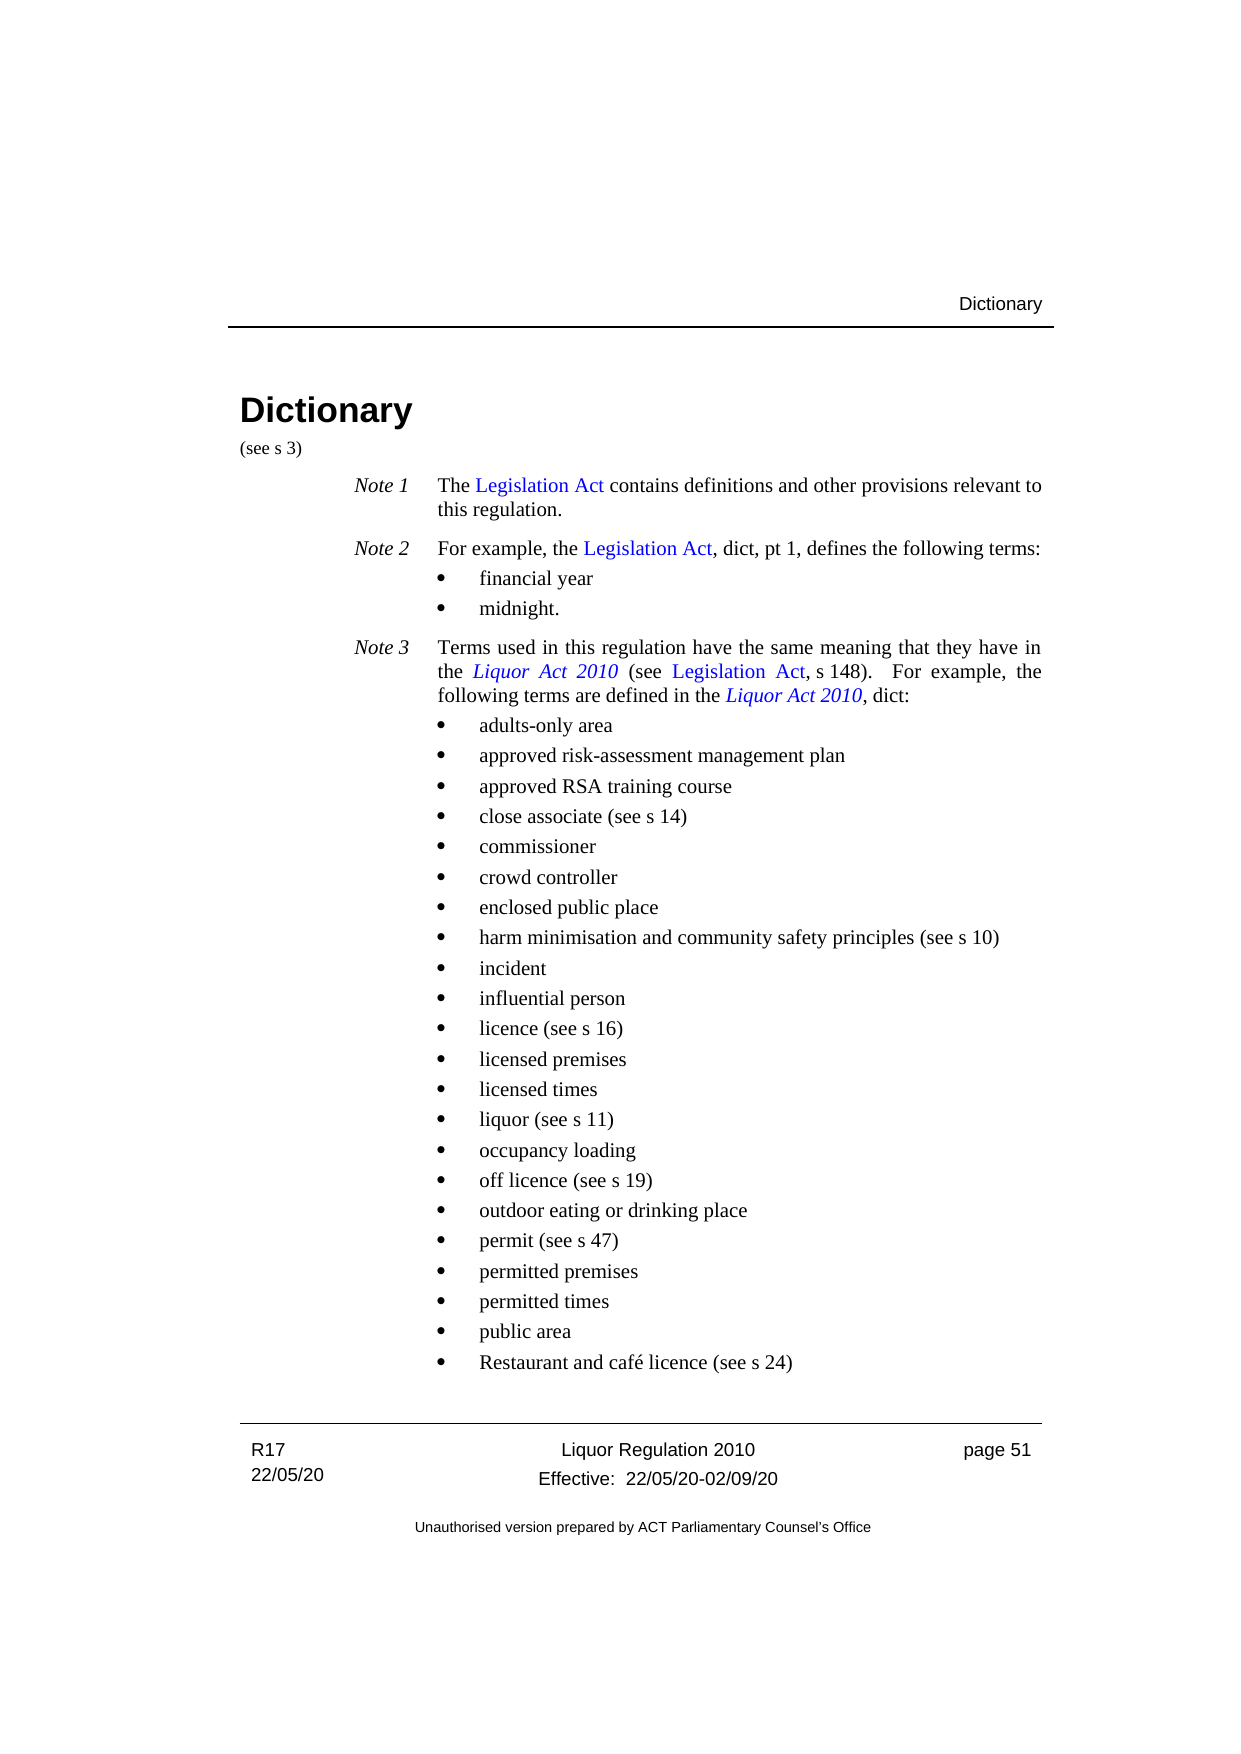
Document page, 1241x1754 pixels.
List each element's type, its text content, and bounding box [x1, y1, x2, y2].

text  incident [437, 956, 1042, 980]
subtitle Dictionary [239, 389, 1042, 430]
text  outdoor eating or drinking place [437, 1198, 1042, 1222]
text  liquor (see s 11) [437, 1107, 1042, 1131]
text  crowd controller [437, 865, 1042, 889]
text  financial year [437, 566, 1042, 590]
text  Restaurant and café licence (see s 24) [437, 1350, 1042, 1374]
text Note 3 Terms used in this regulation have the same meaning that they have in the Liquor Act 2010 (see Legislation Act, s 148). For example, the following terms are defined in the Liquor Act 2010, dict: [354, 635, 1042, 707]
text (see s 3) [239, 437, 1042, 458]
text  occupancy loading [437, 1137, 1042, 1162]
text  permitted premises [437, 1259, 1042, 1283]
text  off licence (see s 19) [437, 1168, 1042, 1192]
text  influential person [437, 986, 1042, 1010]
text  permitted times [437, 1289, 1042, 1313]
text  licensed premises [437, 1047, 1042, 1071]
text  harm minimisation and community safety principles (see s 10) [437, 925, 1042, 949]
text  approved RSA training course [437, 774, 1042, 798]
text  midnight. [437, 596, 1042, 620]
text  licensed times [437, 1077, 1042, 1101]
text Note 1 The Legislation Act contains definitions and other provisions relevant to this regulation. [354, 473, 1042, 521]
text  approved risk-assessment management plan [437, 743, 1042, 767]
text  public area [437, 1319, 1042, 1343]
text  close associate (see s 14) [437, 804, 1042, 828]
text  permit (see s 47) [437, 1228, 1042, 1252]
text  commissioner [437, 834, 1042, 858]
text  enclosed public place [437, 895, 1042, 919]
text  adults-only area [437, 713, 1042, 737]
text  licence (see s 16) [437, 1016, 1042, 1040]
text Note 2 For example, the Legislation Act, dict, pt 1, defines the following terms: [354, 535, 1042, 559]
